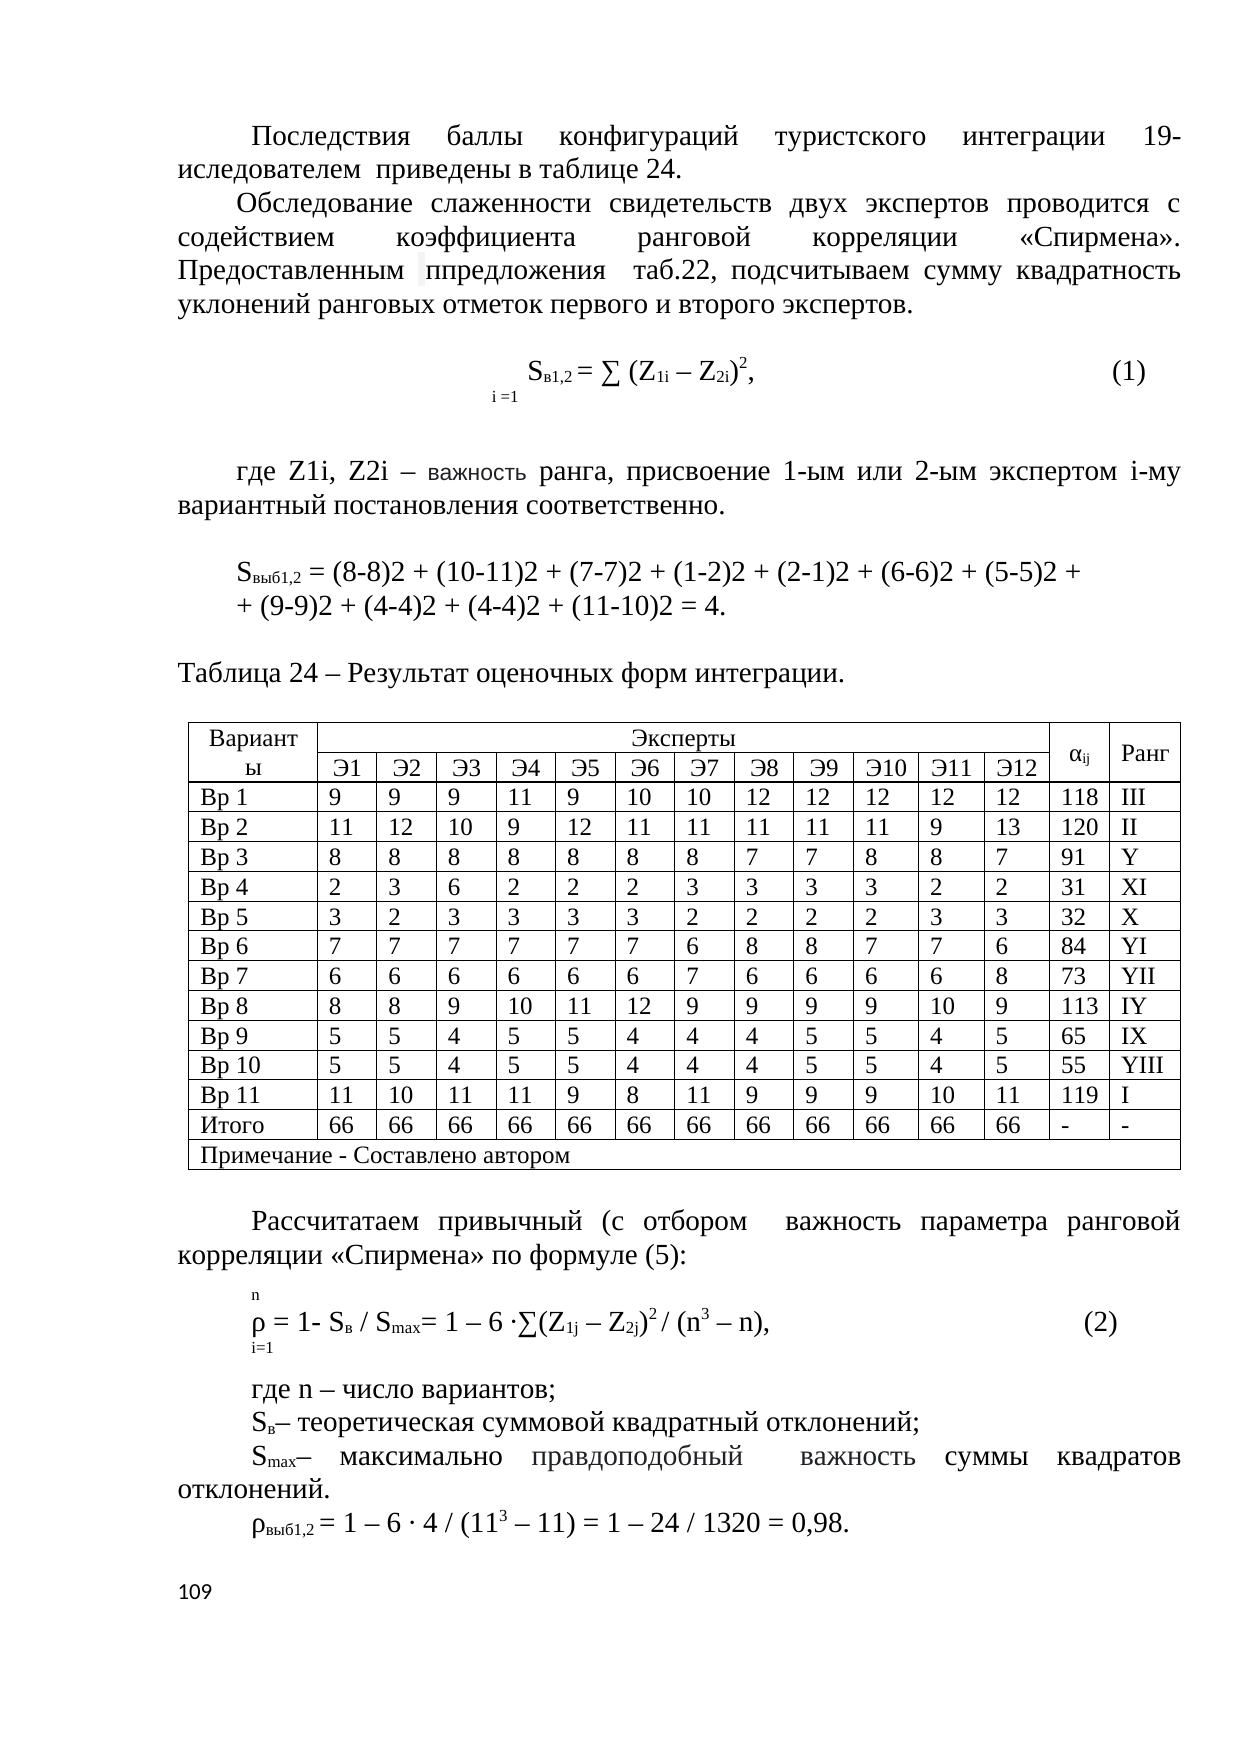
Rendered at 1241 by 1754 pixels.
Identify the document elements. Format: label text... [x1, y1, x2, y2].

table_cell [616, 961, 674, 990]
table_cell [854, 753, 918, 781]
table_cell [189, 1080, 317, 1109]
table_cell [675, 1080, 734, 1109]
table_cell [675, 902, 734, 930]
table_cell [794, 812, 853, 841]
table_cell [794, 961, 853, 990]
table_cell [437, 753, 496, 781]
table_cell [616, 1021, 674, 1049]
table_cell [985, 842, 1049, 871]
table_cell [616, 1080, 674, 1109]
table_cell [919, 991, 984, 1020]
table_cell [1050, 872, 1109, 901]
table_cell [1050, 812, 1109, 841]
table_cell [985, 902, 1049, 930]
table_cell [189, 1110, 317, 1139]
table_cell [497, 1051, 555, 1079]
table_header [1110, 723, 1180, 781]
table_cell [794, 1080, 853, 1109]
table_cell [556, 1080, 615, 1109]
text Smax– максимально правдоподобный важность суммы квадратов отклонений. [177, 1438, 1181, 1505]
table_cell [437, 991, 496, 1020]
text где n – число вариантов; [177, 1371, 1181, 1404]
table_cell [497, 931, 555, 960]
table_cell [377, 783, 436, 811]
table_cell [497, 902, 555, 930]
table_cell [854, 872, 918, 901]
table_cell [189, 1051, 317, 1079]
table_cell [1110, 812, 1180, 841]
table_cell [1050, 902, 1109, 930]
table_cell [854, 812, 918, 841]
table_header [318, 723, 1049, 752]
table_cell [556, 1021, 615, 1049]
text i =1 [177, 386, 1181, 420]
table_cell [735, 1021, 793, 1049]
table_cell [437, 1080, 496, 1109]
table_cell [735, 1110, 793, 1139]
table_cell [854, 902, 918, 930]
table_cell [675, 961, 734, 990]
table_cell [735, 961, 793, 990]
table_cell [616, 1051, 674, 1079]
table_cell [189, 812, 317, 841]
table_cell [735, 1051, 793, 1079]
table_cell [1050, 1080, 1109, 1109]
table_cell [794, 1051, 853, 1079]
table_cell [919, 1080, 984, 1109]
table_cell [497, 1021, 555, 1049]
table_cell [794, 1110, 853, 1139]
text Последствия баллы конфигураций туристского интеграции 19- иследователем приведены в таблице 24. [177, 118, 1181, 185]
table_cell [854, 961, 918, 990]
text ρвыб1,2 = 1 – 6 ∙ 4 / (113 – 11) = 1 – 24 / 1320 = 0,98. [177, 1505, 1181, 1539]
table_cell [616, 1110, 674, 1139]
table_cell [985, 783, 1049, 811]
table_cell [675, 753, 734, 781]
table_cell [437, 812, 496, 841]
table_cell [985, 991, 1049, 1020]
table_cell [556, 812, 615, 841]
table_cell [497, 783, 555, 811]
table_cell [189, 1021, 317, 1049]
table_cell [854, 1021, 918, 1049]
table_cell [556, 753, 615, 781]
text i=1 [177, 1337, 1181, 1371]
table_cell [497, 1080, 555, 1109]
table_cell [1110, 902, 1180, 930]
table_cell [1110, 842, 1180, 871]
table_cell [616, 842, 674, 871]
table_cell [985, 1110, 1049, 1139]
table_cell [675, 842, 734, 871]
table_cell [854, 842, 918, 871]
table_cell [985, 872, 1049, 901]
text Таблица 24 – Результат оценочных форм интеграции. [177, 655, 1181, 688]
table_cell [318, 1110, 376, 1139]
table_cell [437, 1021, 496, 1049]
text ρ = 1- Sв / Smax= 1 – 6 ∙∑(Z1j – Z2j)2 / (n3 – n), (2) [177, 1304, 1181, 1337]
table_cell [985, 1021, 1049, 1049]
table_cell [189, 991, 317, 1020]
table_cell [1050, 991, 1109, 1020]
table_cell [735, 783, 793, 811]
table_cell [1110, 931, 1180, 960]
text Sвыб1,2 = (8-8)2 + (10-11)2 + (7-7)2 + (1-2)2 + (2-1)2 + (6-6)2 + (5-5)2 + [177, 554, 1181, 588]
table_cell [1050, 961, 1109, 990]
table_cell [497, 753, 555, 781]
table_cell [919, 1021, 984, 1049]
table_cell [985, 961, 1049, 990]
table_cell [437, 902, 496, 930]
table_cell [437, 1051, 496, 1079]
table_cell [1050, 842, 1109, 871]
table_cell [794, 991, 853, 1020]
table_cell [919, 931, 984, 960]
text Обследование слаженности свидетельств двух экспертов проводится с содействием коэффициента ранговой корреляции «Спирмена». Предоставленным ппредложения таб.22, подсчитываем сумму квадратность уклонений ранговых отметок первого и второго экспертов. [177, 185, 1181, 319]
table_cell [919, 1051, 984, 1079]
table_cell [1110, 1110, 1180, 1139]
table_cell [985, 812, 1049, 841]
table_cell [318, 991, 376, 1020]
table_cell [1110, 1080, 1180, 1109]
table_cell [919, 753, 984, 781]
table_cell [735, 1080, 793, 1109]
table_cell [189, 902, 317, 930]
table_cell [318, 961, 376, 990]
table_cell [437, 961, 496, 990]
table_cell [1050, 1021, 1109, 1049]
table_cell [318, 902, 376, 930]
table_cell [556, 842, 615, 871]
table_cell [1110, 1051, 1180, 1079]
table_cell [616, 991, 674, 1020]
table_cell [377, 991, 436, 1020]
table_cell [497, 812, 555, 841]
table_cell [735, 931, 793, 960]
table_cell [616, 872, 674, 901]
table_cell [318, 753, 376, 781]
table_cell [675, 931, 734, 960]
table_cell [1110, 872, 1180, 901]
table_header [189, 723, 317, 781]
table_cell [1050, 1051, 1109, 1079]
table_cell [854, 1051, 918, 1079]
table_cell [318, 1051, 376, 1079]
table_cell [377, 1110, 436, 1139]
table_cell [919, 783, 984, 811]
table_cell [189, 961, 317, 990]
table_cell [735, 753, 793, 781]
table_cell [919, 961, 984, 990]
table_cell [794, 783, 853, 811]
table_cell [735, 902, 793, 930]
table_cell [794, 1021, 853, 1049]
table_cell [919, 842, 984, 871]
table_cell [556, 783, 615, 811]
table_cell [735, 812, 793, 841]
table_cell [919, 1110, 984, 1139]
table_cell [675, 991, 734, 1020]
text n [177, 1270, 1181, 1304]
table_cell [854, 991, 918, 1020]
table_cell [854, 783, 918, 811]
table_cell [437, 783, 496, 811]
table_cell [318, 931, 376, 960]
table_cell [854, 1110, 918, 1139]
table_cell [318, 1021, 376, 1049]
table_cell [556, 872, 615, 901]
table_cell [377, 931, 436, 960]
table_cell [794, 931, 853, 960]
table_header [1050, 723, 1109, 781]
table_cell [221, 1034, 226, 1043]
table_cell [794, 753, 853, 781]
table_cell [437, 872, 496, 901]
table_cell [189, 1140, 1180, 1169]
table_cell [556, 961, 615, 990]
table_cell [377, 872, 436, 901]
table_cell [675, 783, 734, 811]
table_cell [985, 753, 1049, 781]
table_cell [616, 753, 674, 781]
text + (9-9)2 + (4-4)2 + (4-4)2 + (11-10)2 = 4. [177, 588, 1181, 621]
text Рассчитатаем привычный (с отбором важность параметра ранговой корреляции «Спирмена» по формуле (5): [177, 1203, 1181, 1270]
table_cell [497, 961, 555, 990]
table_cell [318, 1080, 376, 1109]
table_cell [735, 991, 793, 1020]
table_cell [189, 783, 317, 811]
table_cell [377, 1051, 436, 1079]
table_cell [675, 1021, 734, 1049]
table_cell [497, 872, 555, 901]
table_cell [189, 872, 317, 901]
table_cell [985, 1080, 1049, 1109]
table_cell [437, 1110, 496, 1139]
text где Z1i, Z2i – важность ранга, присвоение 1-ым или 2-ым экспертом i-му вариантный постановления соответственно. [177, 453, 1181, 521]
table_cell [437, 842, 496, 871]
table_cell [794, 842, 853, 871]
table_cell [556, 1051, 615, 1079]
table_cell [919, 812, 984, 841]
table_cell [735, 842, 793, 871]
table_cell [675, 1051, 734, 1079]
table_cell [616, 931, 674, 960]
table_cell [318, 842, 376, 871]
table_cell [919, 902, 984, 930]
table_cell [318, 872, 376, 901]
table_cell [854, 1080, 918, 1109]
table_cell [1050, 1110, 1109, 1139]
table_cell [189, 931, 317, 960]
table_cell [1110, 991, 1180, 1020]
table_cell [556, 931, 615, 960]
text Sв1,2 = ∑ (Z1i – Z2i)2, (1) [177, 353, 1181, 386]
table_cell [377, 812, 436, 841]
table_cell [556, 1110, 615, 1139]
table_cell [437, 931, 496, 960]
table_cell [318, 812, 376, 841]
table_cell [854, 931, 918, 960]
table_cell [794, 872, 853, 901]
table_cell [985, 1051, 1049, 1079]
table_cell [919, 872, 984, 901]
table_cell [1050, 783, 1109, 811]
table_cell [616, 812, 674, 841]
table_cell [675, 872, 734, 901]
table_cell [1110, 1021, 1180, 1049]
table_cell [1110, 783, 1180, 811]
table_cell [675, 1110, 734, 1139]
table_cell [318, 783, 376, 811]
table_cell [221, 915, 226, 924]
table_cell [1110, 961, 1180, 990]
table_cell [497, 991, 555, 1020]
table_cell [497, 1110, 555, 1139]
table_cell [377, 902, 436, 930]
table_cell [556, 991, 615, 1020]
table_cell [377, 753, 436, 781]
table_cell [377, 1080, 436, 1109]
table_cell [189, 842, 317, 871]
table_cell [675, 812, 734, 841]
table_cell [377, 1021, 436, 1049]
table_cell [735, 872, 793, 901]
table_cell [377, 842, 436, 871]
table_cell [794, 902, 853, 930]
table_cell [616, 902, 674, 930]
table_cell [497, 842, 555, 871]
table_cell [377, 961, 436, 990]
text Sв– теоретическая суммовой квадратный отклонений; [177, 1404, 1181, 1438]
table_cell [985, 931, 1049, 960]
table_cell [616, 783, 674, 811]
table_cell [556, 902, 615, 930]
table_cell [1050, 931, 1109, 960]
